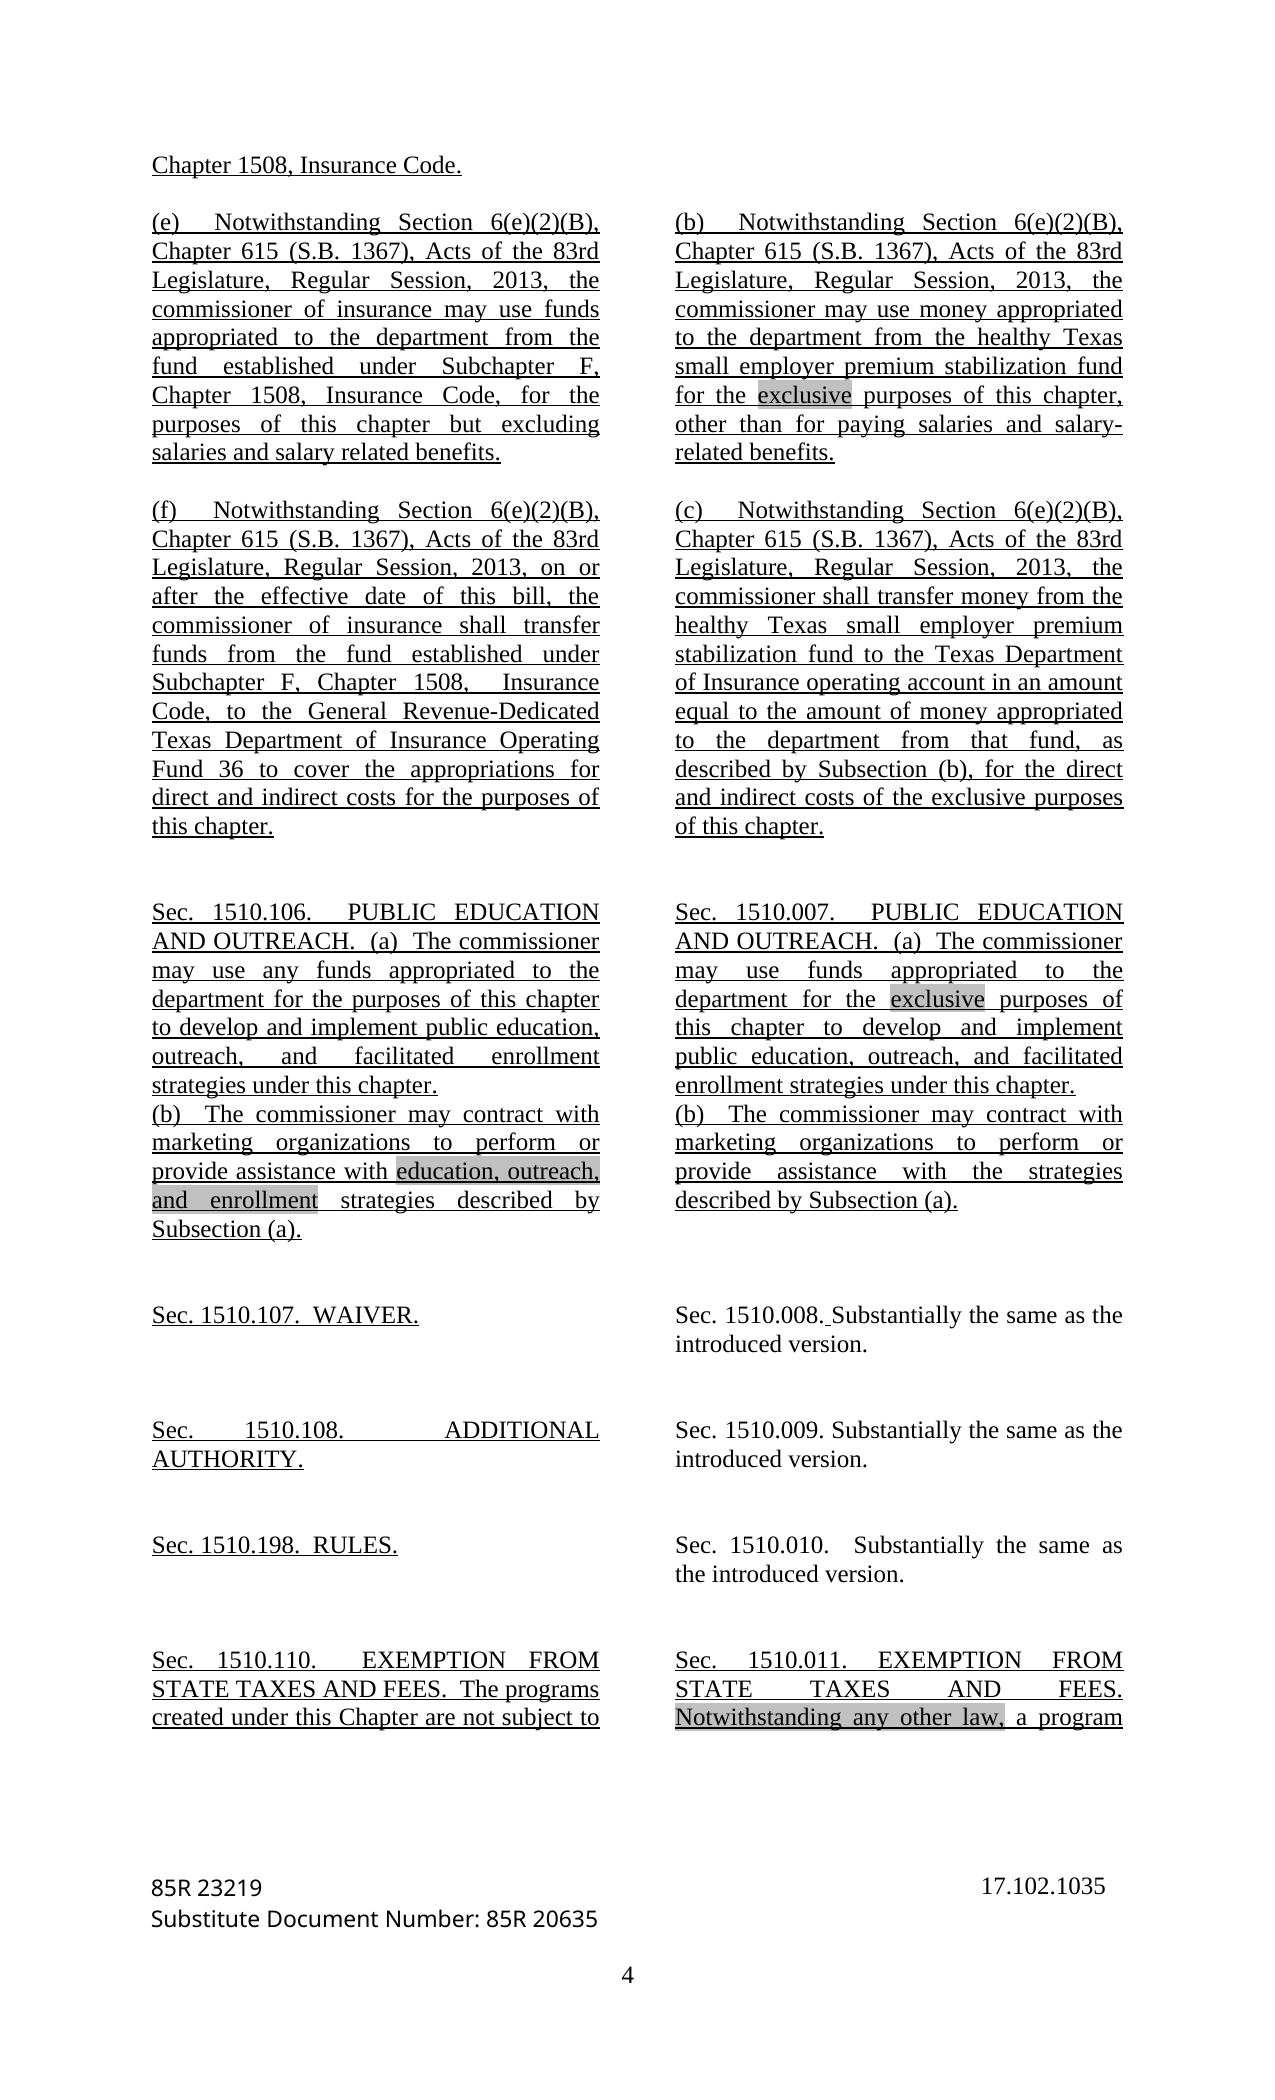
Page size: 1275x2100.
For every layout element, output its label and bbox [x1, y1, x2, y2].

table_cell [138, 150, 1136, 1761]
